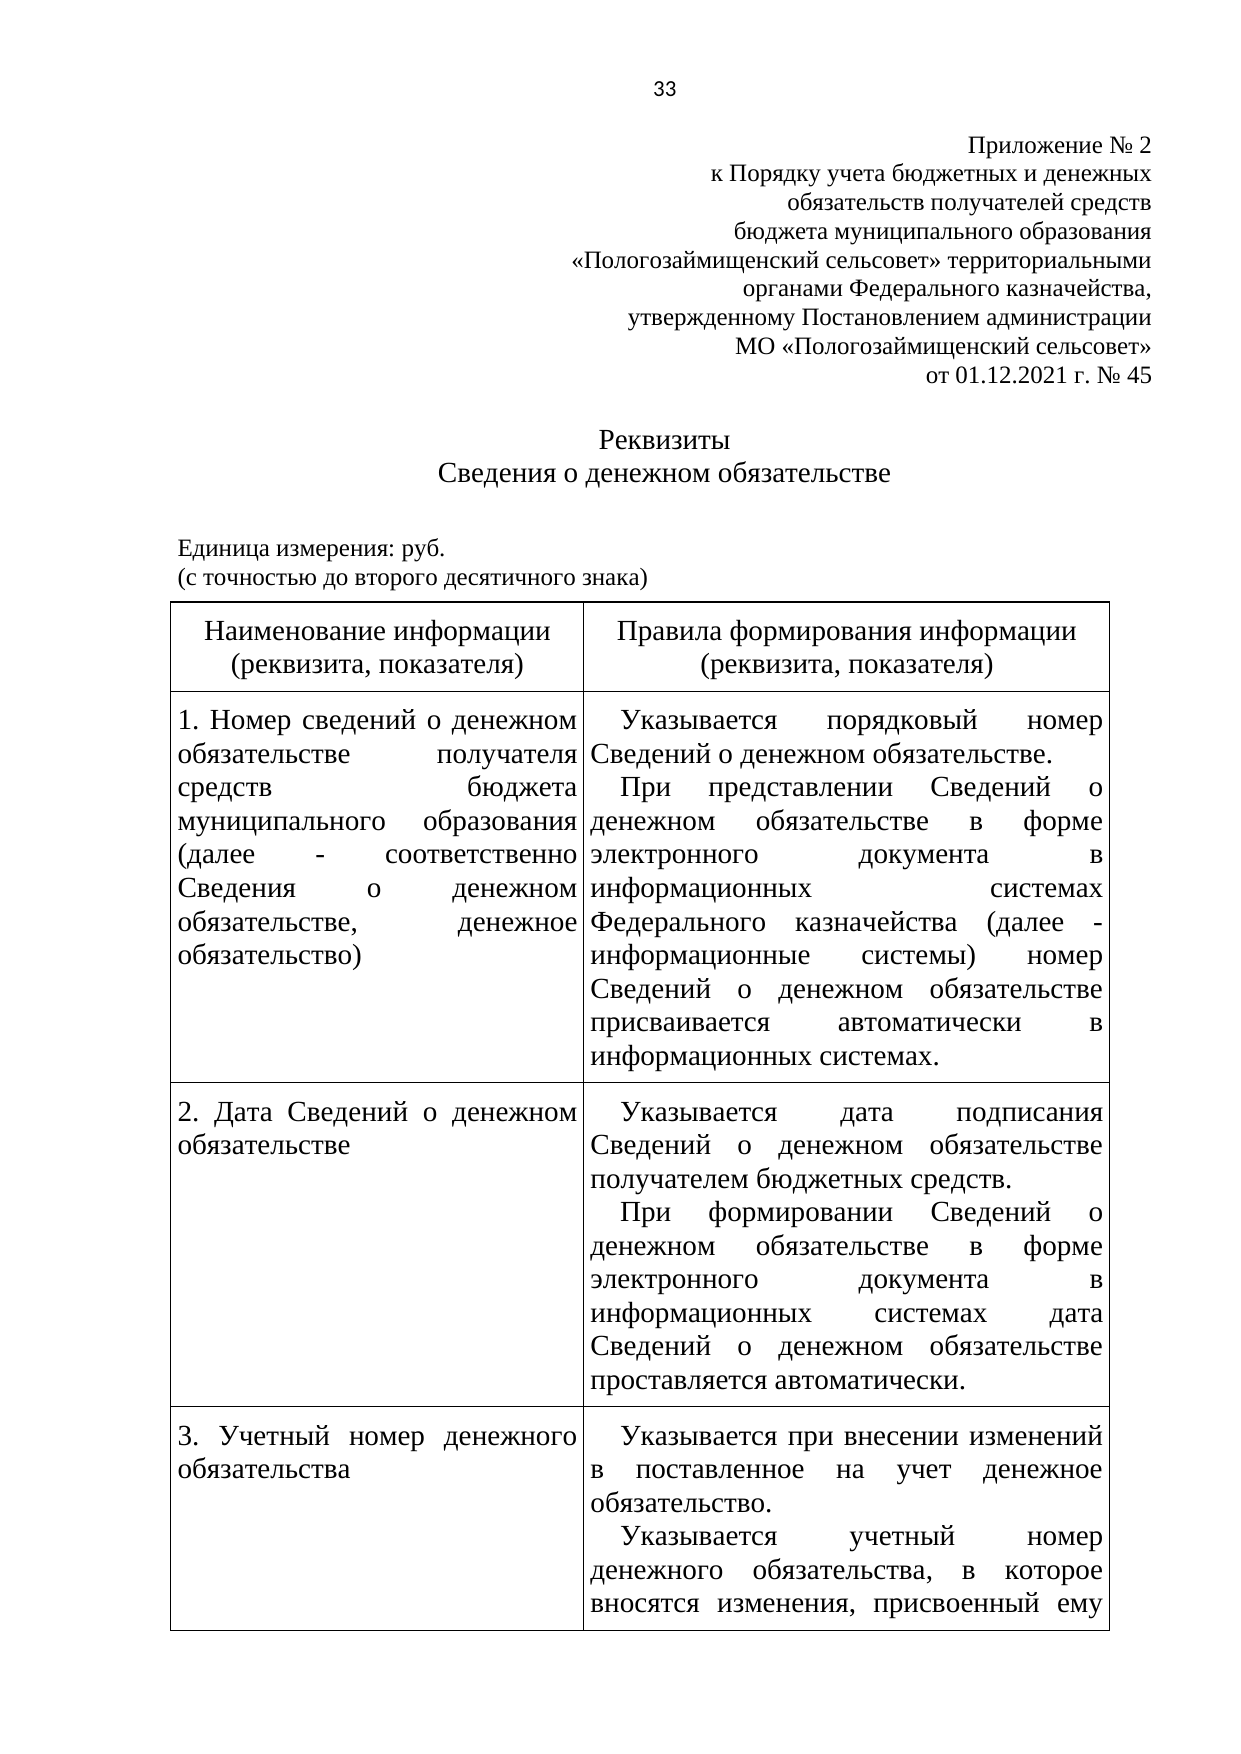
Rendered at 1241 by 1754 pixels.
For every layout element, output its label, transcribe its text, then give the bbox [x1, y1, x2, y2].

table_cell 2. Дата Сведений о денежном обязательстве [171, 1083, 583, 1406]
table_cell 1. Номер сведений о денежном обязательстве получателя средств бюджета муниципального образования (далее - соответственно Сведения о денежном обязательстве, денежное обязательство) [171, 692, 583, 1082]
text к Порядку учета бюджетных и денежных [177, 158, 1152, 187]
table_cell Указывается порядковый номер Сведений о денежном обязательстве. При представлении Сведений о денежном обязательстве в форме электронного документа в информационных системах Федерального казначейства (далее - информационные системы) номер Сведений о денежном обязательстве присваивается автоматически в информационных системах. [584, 692, 1109, 1082]
text Реквизиты [177, 422, 1152, 456]
text Приложение № 2 [177, 130, 1152, 158]
table_cell Правила формирования информации (реквизита, показателя) [584, 603, 1109, 691]
table_cell Указывается дата подписания Сведений о денежном обязательстве получателем бюджетных средств. При формировании Сведений о денежном обязательстве в форме электронного документа в информационных системах дата Сведений о денежном обязательстве проставляется автоматически. [584, 1083, 1109, 1406]
text обязательств получателей средств [177, 187, 1152, 216]
text «Пологозаймищенский сельсовет» территориальными [177, 245, 1152, 273]
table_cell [171, 1407, 583, 1630]
text от 01.12.2021 г. № 45 [177, 360, 1152, 388]
table_cell Наименование информации (реквизита, показателя) [171, 603, 583, 691]
text МО «Пологозаймищенский сельсовет» [177, 331, 1152, 360]
text утвержденному Постановлением администрации [177, 302, 1152, 331]
text органами Федерального казначейства, [177, 273, 1152, 302]
text Сведения о денежном обязательстве [177, 456, 1152, 489]
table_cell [584, 1407, 1109, 1630]
text бюджета муниципального образования [177, 216, 1152, 245]
table_header Единица измерения: руб. (с точностью до второго десятичного знака) [171, 523, 1110, 601]
